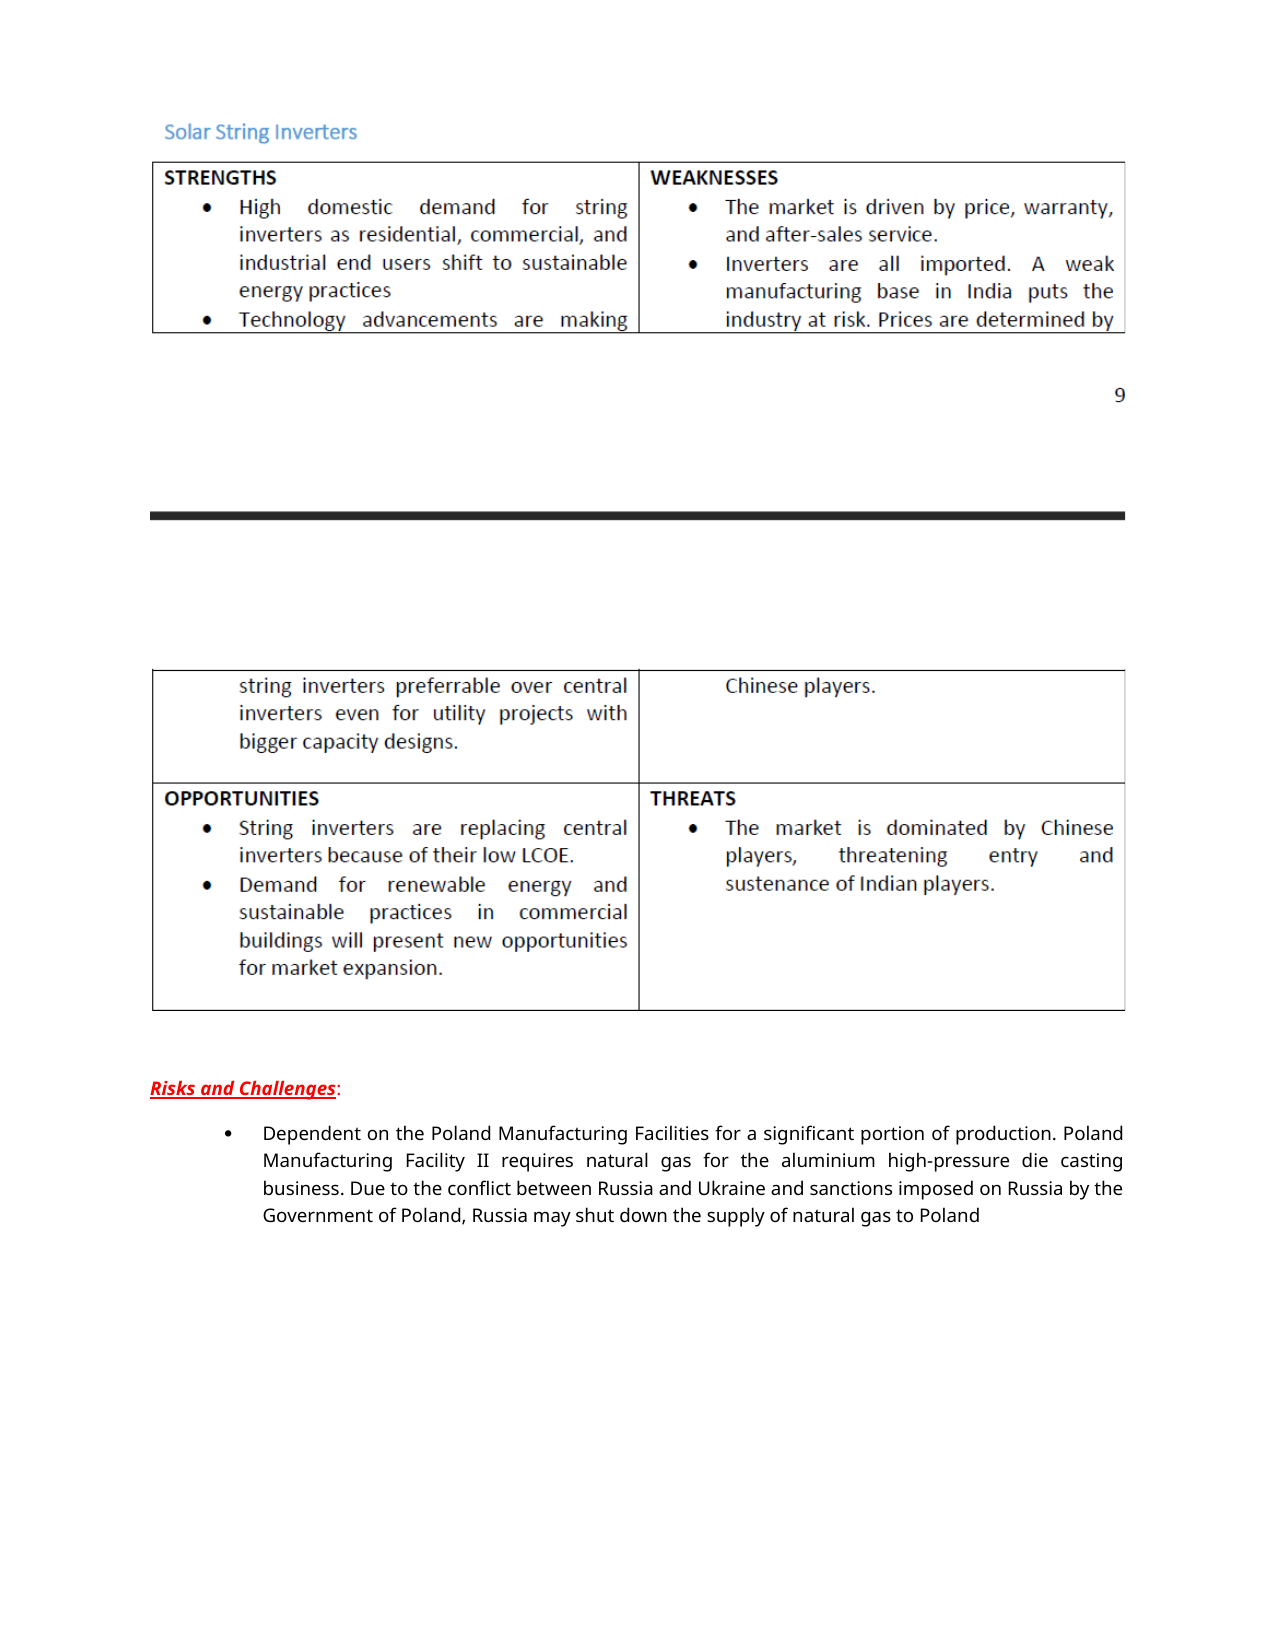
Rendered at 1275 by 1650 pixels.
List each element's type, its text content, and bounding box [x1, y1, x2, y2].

text Risks and Challenges: [150, 1076, 1125, 1101]
list Dependent on the Poland Manufacturing Facilities for a significant portion of production. Poland Manufacturing Facility II requires natural gas for the aluminium high-pressure die casting business. Due to the conflict between Russia and Ukraine and sanctions imposed on Russia by the Government of Poland, Russia may shut down the supply of natural gas to Poland [225, 1120, 1125, 1228]
